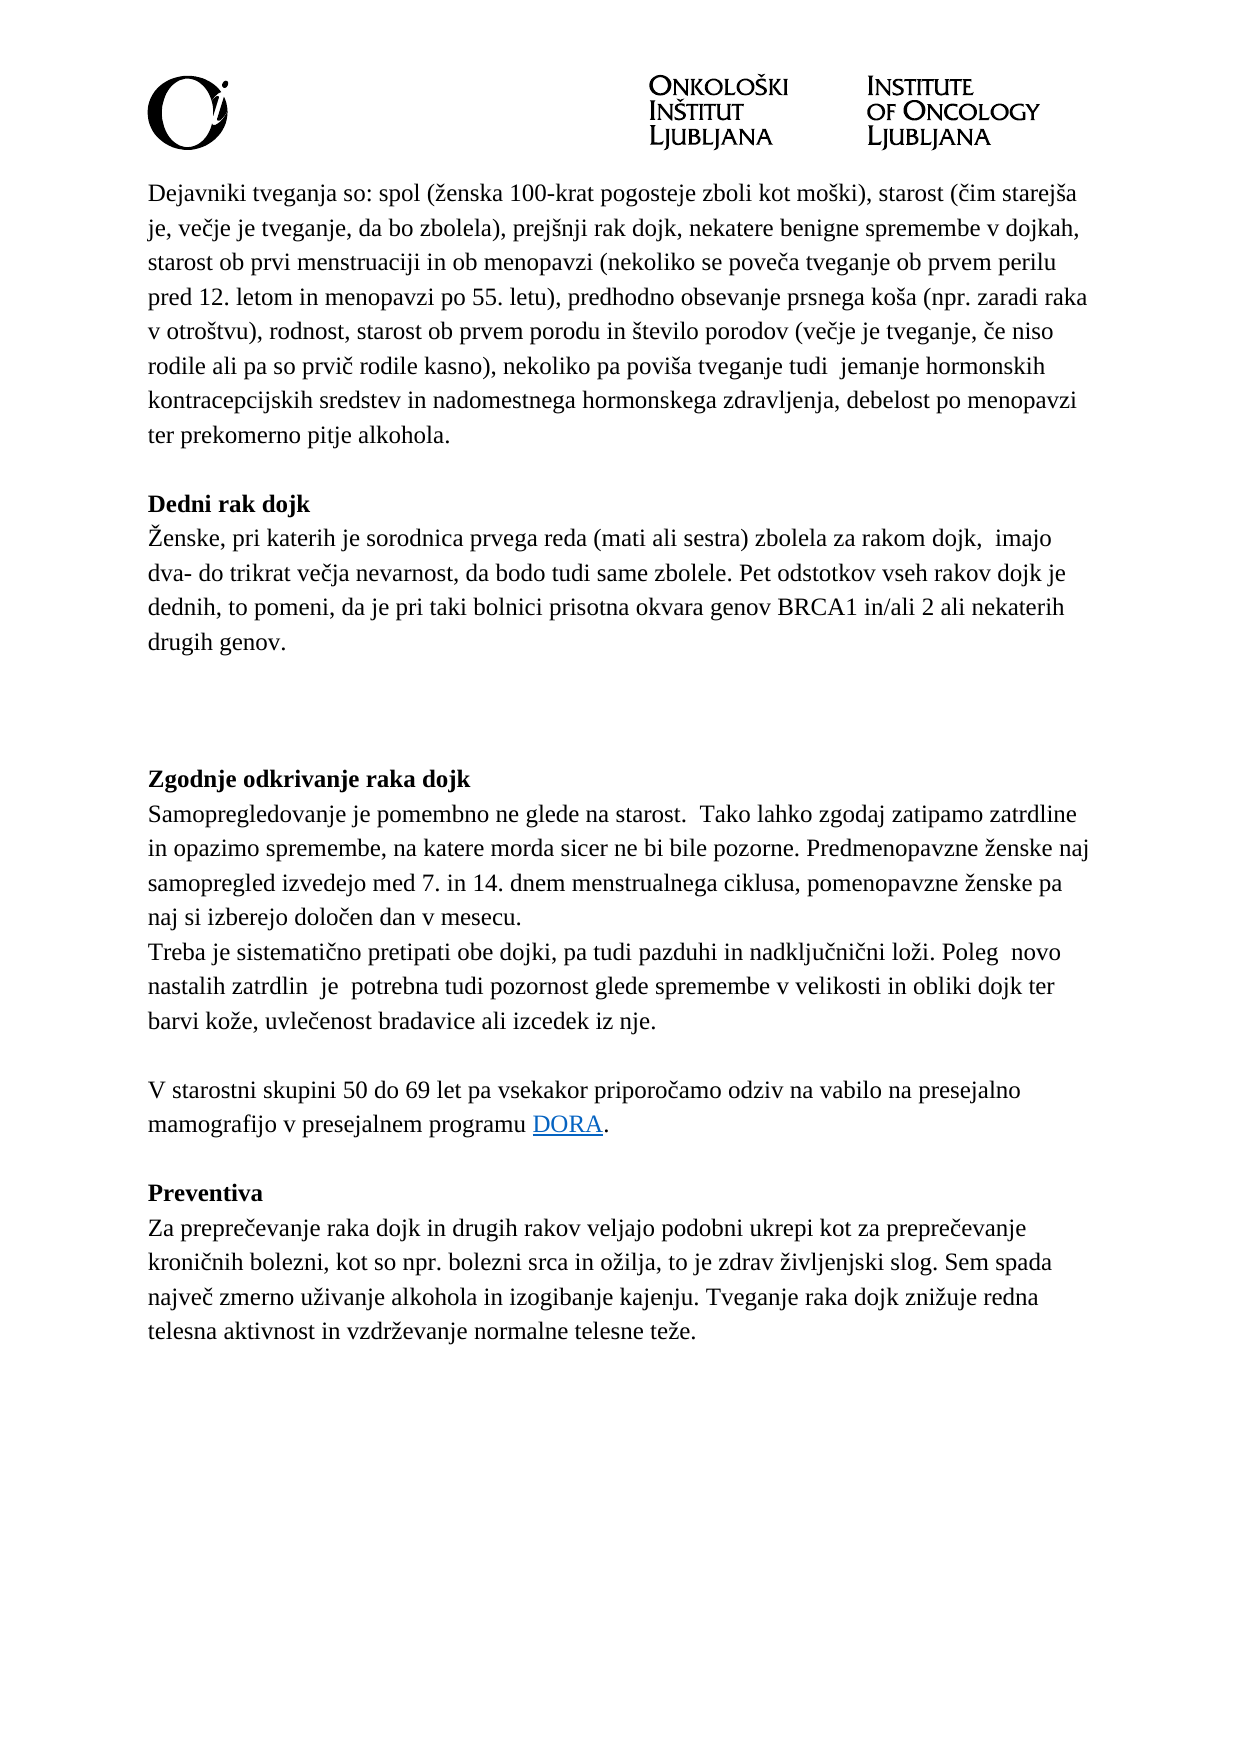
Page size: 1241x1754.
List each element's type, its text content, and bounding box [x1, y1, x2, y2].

text Dejavniki tveganja so: spol (ženska 100-krat pogosteje zboli kot moški), starost (čim starejša je, večje je tveganje, da bo zbolela), prejšnji rak dojk, nekatere benigne spremembe v dojkah, starost ob prvi menstruaciji in ob menopavzi (nekoliko se poveča tveganje ob prvem perilu pred 12. letom in menopavzi po 55. letu), predhodno obsevanje prsnega koša (npr. zaradi raka v otroštvu), rodnost, starost ob prvem porodu in število porodov (večje je tveganje, če niso rodile ali pa so prvič rodile kasno), nekoliko pa poviša tveganje tudi jemanje hormonskih kontracepcijskih sredstev in nadomestnega hormonskega zdravljenja, debelost po menopavzi ter prekomerno pitje alkohola. [148, 178, 1093, 448]
text Dedni rak dojk [148, 489, 1093, 517]
text Ženske, pri katerih je sorodnica prvega reda (mati ali sestra) zbolela za rakom dojk, imajo dva- do trikrat večja nevarnost, da bodo tudi same zbolele. Pet odstotkov vseh rakov dojk je dednih, to pomeni, da je pri taki bolnici prisotna okvara genov BRCA1 in/ali 2 ali nekaterih drugih genov. [148, 523, 1093, 655]
text V starostni skupini 50 do 69 let pa vsekakor priporočamo odziv na vabilo na presejalno mamografijo v presejalnem programu DORA. [148, 1075, 1093, 1138]
text Samopregledovanje je pomembno ne glede na starost. Tako lahko zgodaj zatipamo zatrdline in opazimo spremembe, na katere morda sicer ne bi bile pozorne. Predmenopavzne ženske naj samopregled izvedejo med 7. in 14. dnem menstrualnega ciklusa, pomenopavzne ženske pa naj si izberejo določen dan v mesecu. [148, 799, 1093, 931]
text Treba je sistematično pretipati obe dojki, pa tudi pazduhi in nadključnični loži. Poleg novo nastalih zatrdlin je potrebna tudi pozornost glede spremembe v velikosti in obliki dojk ter barvi kože, uvlečenost bradavice ali izcedek iz nje. [148, 937, 1093, 1034]
text Preventiva [148, 1178, 1093, 1207]
text Zgodnje odkrivanje raka dojk [148, 764, 1093, 793]
text Za preprečevanje raka dojk in drugih rakov veljajo podobni ukrepi kot za preprečevanje kroničnih bolezni, kot so npr. bolezni srca in ožilja, to je zdrav življenjski slog. Sem spada največ zmerno uživanje alkohola in izogibanje kajenju. Tveganje raka dojk znižuje redna telesna aktivnost in vzdrževanje normalne telesne teže. [148, 1213, 1093, 1345]
